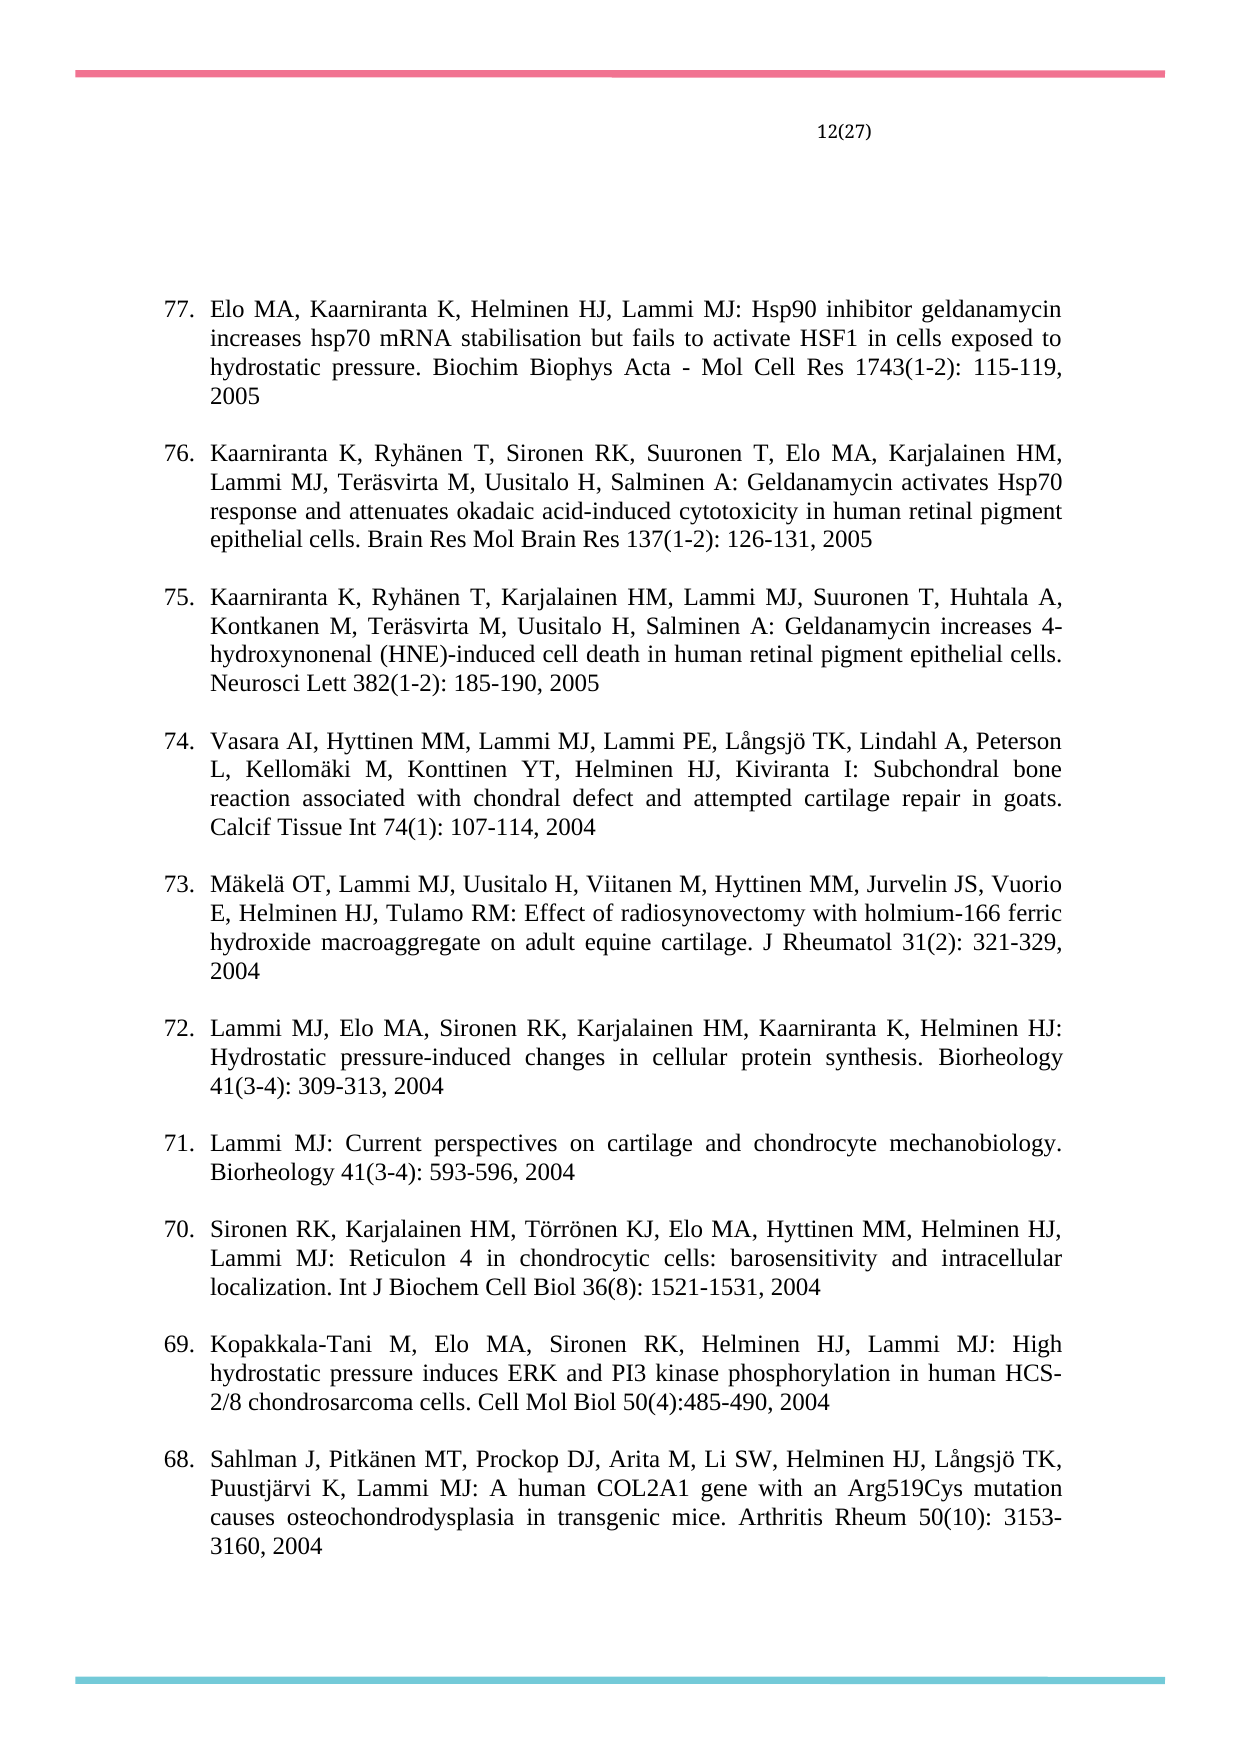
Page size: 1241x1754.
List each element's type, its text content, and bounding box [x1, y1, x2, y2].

text 75. Kaarniranta K, Ryhänen T, Karjalainen HM, Lammi MJ, Suuronen T, Huhtala A, Kontkanen M, Teräsvirta M, Uusitalo H, Salminen A: Geldanamycin increases 4-hydroxynonenal (HNE)-induced cell death in human retinal pigment epithelial cells. Neurosci Lett 382(1-2): 185-190, 2005 [152, 582, 1063, 697]
text 76. Kaarniranta K, Ryhänen T, Sironen RK, Suuronen T, Elo MA, Karjalainen HM, Lammi MJ, Teräsvirta M, Uusitalo H, Salminen A: Geldanamycin activates Hsp70 response and attenuates okadaic acid-induced cytotoxicity in human retinal pigment epithelial cells. Brain Res Mol Brain Res 137(1-2): 126-131, 2005 [136, 438, 1063, 553]
text 69. Kopakkala-Tani M, Elo MA, Sironen RK, Helminen HJ, Lammi MJ: High hydrostatic pressure induces ERK and PI3 kinase phosphorylation in human HCS-2/8 chondrosarcoma cells. Cell Mol Biol 50(4):485-490, 2004 [136, 1329, 1063, 1416]
text 68. Sahlman J, Pitkänen MT, Prockop DJ, Arita M, Li SW, Helminen HJ, Långsjö TK, Puustjärvi K, Lammi MJ: A human COL2A1 gene with an Arg519Cys mutation causes osteochondrodysplasia in transgenic mice. Arthritis Rheum 50(10): 3153-3160, 2004 [136, 1444, 1063, 1559]
text 72. Lammi MJ, Elo MA, Sironen RK, Karjalainen HM, Kaarniranta K, Helminen HJ: Hydrostatic pressure-induced changes in cellular protein synthesis. Biorheology 41(3-4): 309-313, 2004 [136, 1013, 1063, 1099]
text 73. Mäkelä OT, Lammi MJ, Uusitalo H, Viitanen M, Hyttinen MM, Jurvelin JS, Vuorio E, Helminen HJ, Tulamo RM: Effect of radiosynovectomy with holmium-166 ferric hydroxide macroaggregate on adult equine cartilage. J Rheumatol 31(2): 321-329, 2004 [136, 869, 1063, 984]
text 74. Vasara AI, Hyttinen MM, Lammi MJ, Lammi PE, Långsjö TK, Lindahl A, Peterson L, Kellomäki M, Konttinen YT, Helminen HJ, Kiviranta I: Subchondral bone reaction associated with chondral defect and attempted cartilage repair in goats. Calcif Tissue Int 74(1): 107-114, 2004 [136, 726, 1063, 841]
text 70. Sironen RK, Karjalainen HM, Törrönen KJ, Elo MA, Hyttinen MM, Helminen HJ, Lammi MJ: Reticulon 4 in chondrocytic cells: barosensitivity and intracellular localization. Int J Biochem Cell Biol 36(8): 1521-1531, 2004 [136, 1214, 1063, 1301]
text 77. Elo MA, Kaarniranta K, Helminen HJ, Lammi MJ: Hsp90 inhibitor geldanamycin increases hsp70 mRNA stabilisation but fails to activate HSF1 in cells exposed to hydrostatic pressure. Biochim Biophys Acta - Mol Cell Res 1743(1-2): 115-119, 2005 [136, 294, 1063, 409]
text 71. Lammi MJ: Current perspectives on cartilage and chondrocyte mechanobiology. Biorheology 41(3-4): 593-596, 2004 [136, 1128, 1063, 1186]
